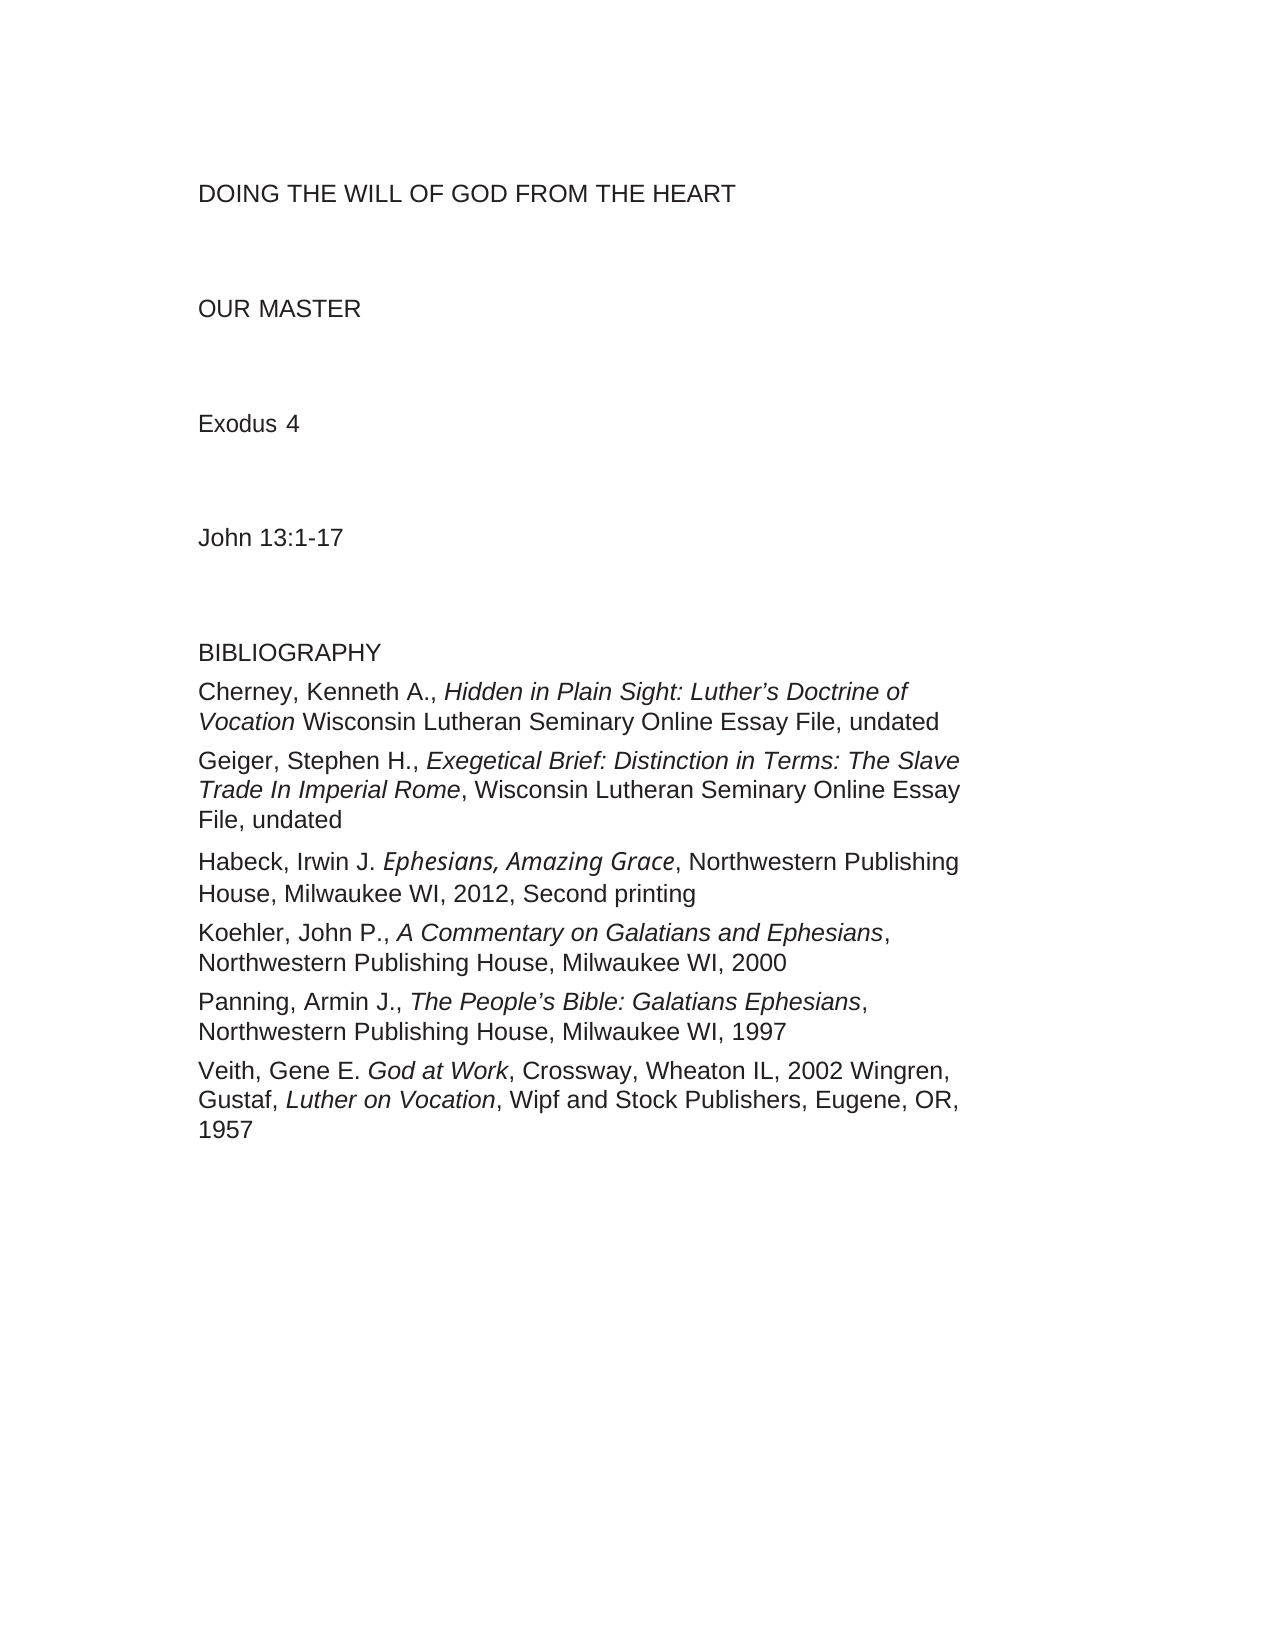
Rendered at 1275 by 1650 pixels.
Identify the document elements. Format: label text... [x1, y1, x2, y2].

text Veith, Gene E. God at Work, Crossway, Wheaton IL, 2002 Wingren, Gustaf, Luther on Vocation, Wipf and Stock Publishers, Eugene, OR, 1957 [198, 1056, 1004, 1144]
text Koehler, John P., A Commentary on Galatians and Ephesians, Northwestern Publishing House, Milwaukee WI, 2000 [198, 918, 1004, 977]
text Cherney, Kenneth A., Hidden in Plain Sight: Luther’s Doctrine of Vocation Wisconsin Lutheran Seminary Online Essay File, undated [198, 677, 1004, 735]
text John 13:1-17 [198, 523, 1125, 552]
text Geiger, Stephen H., Exegetical Brief: Distinction in Terms: The Slave Trade In Imperial Rome, Wisconsin Lutheran Seminary Online Essay File, undated [198, 746, 1004, 834]
text DOING THE WILL OF GOD FROM THE HEART [198, 179, 1125, 208]
text BIBLIOGRAPHY [198, 638, 1125, 666]
text OUR MASTER [198, 294, 1125, 323]
text Exodus 4 [198, 408, 1125, 437]
text Panning, Armin J., The People’s Bible: Galatians Ephesians, Northwestern Publishing House, Milwaukee WI, 1997 [198, 987, 1004, 1046]
text Habeck, Irwin J. Ephesians, Amazing Grace, Northwestern Publishing House, Milwaukee WI, 2012, Second printing [198, 844, 1004, 908]
